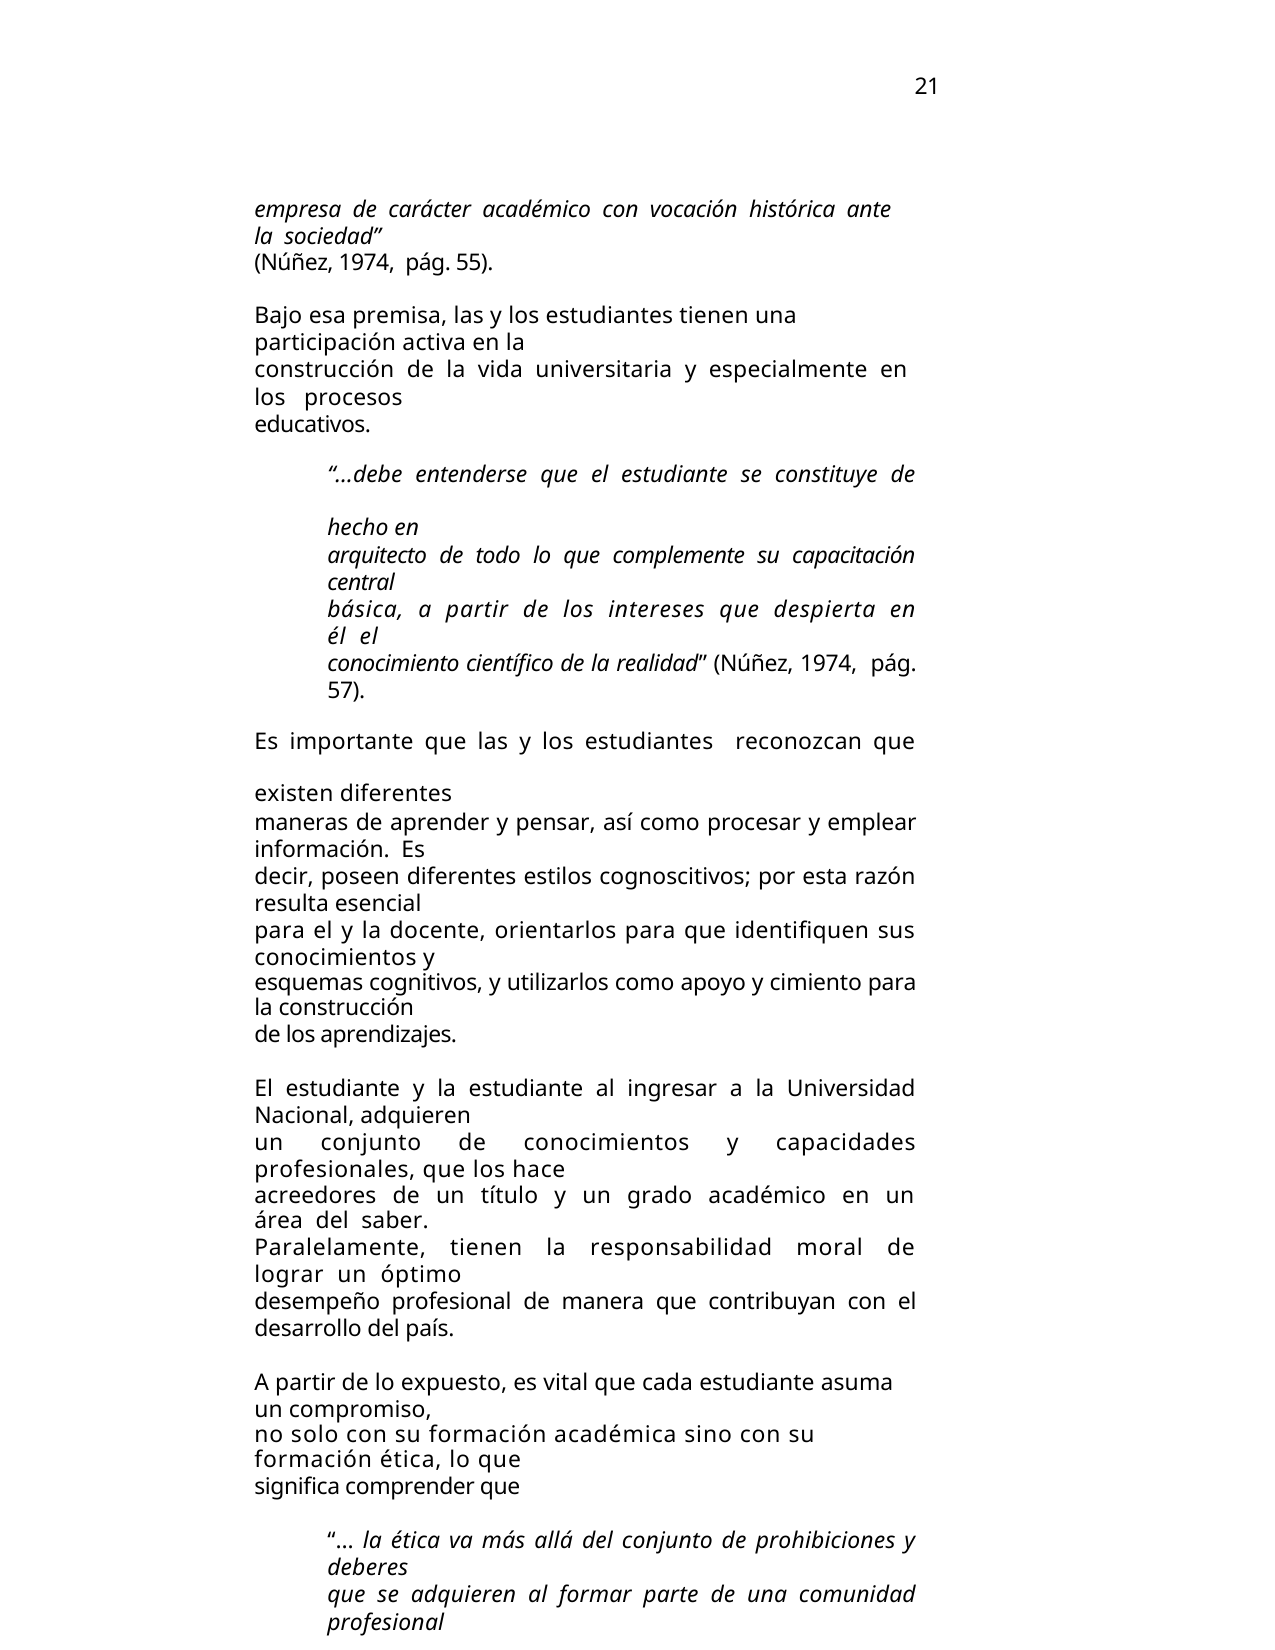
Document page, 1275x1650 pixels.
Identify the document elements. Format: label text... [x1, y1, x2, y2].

text no solo con su formación académica sino con su formación ética, lo que [254, 1423, 917, 1473]
text Paralelamente, tienen la responsabilidad moral de lograr un óptimo [254, 1233, 917, 1287]
text conocimiento científico de la realidad” (Núñez, 1974, pág. 57). [327, 650, 917, 704]
text básica, a partir de los intereses que despierta en él el [327, 596, 917, 650]
text decir, poseen diferentes estilos cognoscitivos; por esta razón resulta esencial [254, 862, 917, 917]
text 21 [914, 73, 1136, 100]
text desempeño profesional de manera que contribuyan con el desarrollo del país. [254, 1287, 917, 1342]
text (Núñez, 1974, pág. 55). [254, 250, 917, 275]
text esquemas cognitivos, y utilizarlos como apoyo y cimiento para la construcción [254, 971, 917, 1021]
text que se adquieren al formar parte de una comunidad profesional [327, 1581, 917, 1635]
text El estudiante y la estudiante al ingresar a la Universidad Nacional, adquieren [254, 1075, 917, 1129]
text de los aprendizajes. [254, 1021, 917, 1048]
text “… la ética va más allá del conjunto de prohibiciones y deberes [327, 1527, 917, 1581]
text significa comprender que [254, 1473, 917, 1500]
text construcción de la vida universitaria y especialmente en los procesos [254, 356, 917, 410]
text un conjunto de conocimientos y capacidades profesionales, que los hace [254, 1129, 917, 1183]
text A partir de lo expuesto, es vital que cada estudiante asuma un compromiso, [254, 1369, 917, 1423]
text empresa de carácter académico con vocación histórica ante la sociedad” [254, 196, 917, 250]
text para el y la docente, orientarlos para que identifiquen sus conocimientos y [254, 917, 917, 971]
text Bajo esa premisa, las y los estudiantes tienen una participación activa en la [254, 302, 917, 356]
text Es importante que las y los estudiantes reconozcan que existen diferentes [254, 704, 917, 808]
text “…debe entenderse que el estudiante se constituye de hecho en [327, 437, 917, 542]
text acreedores de un título y un grado académico en un área del saber. [254, 1183, 917, 1233]
text arquitecto de todo lo que complemente su capacitación central [327, 542, 917, 596]
text maneras de aprender y pensar, así como procesar y emplear información. Es [254, 808, 917, 862]
text educativos. [254, 410, 917, 437]
